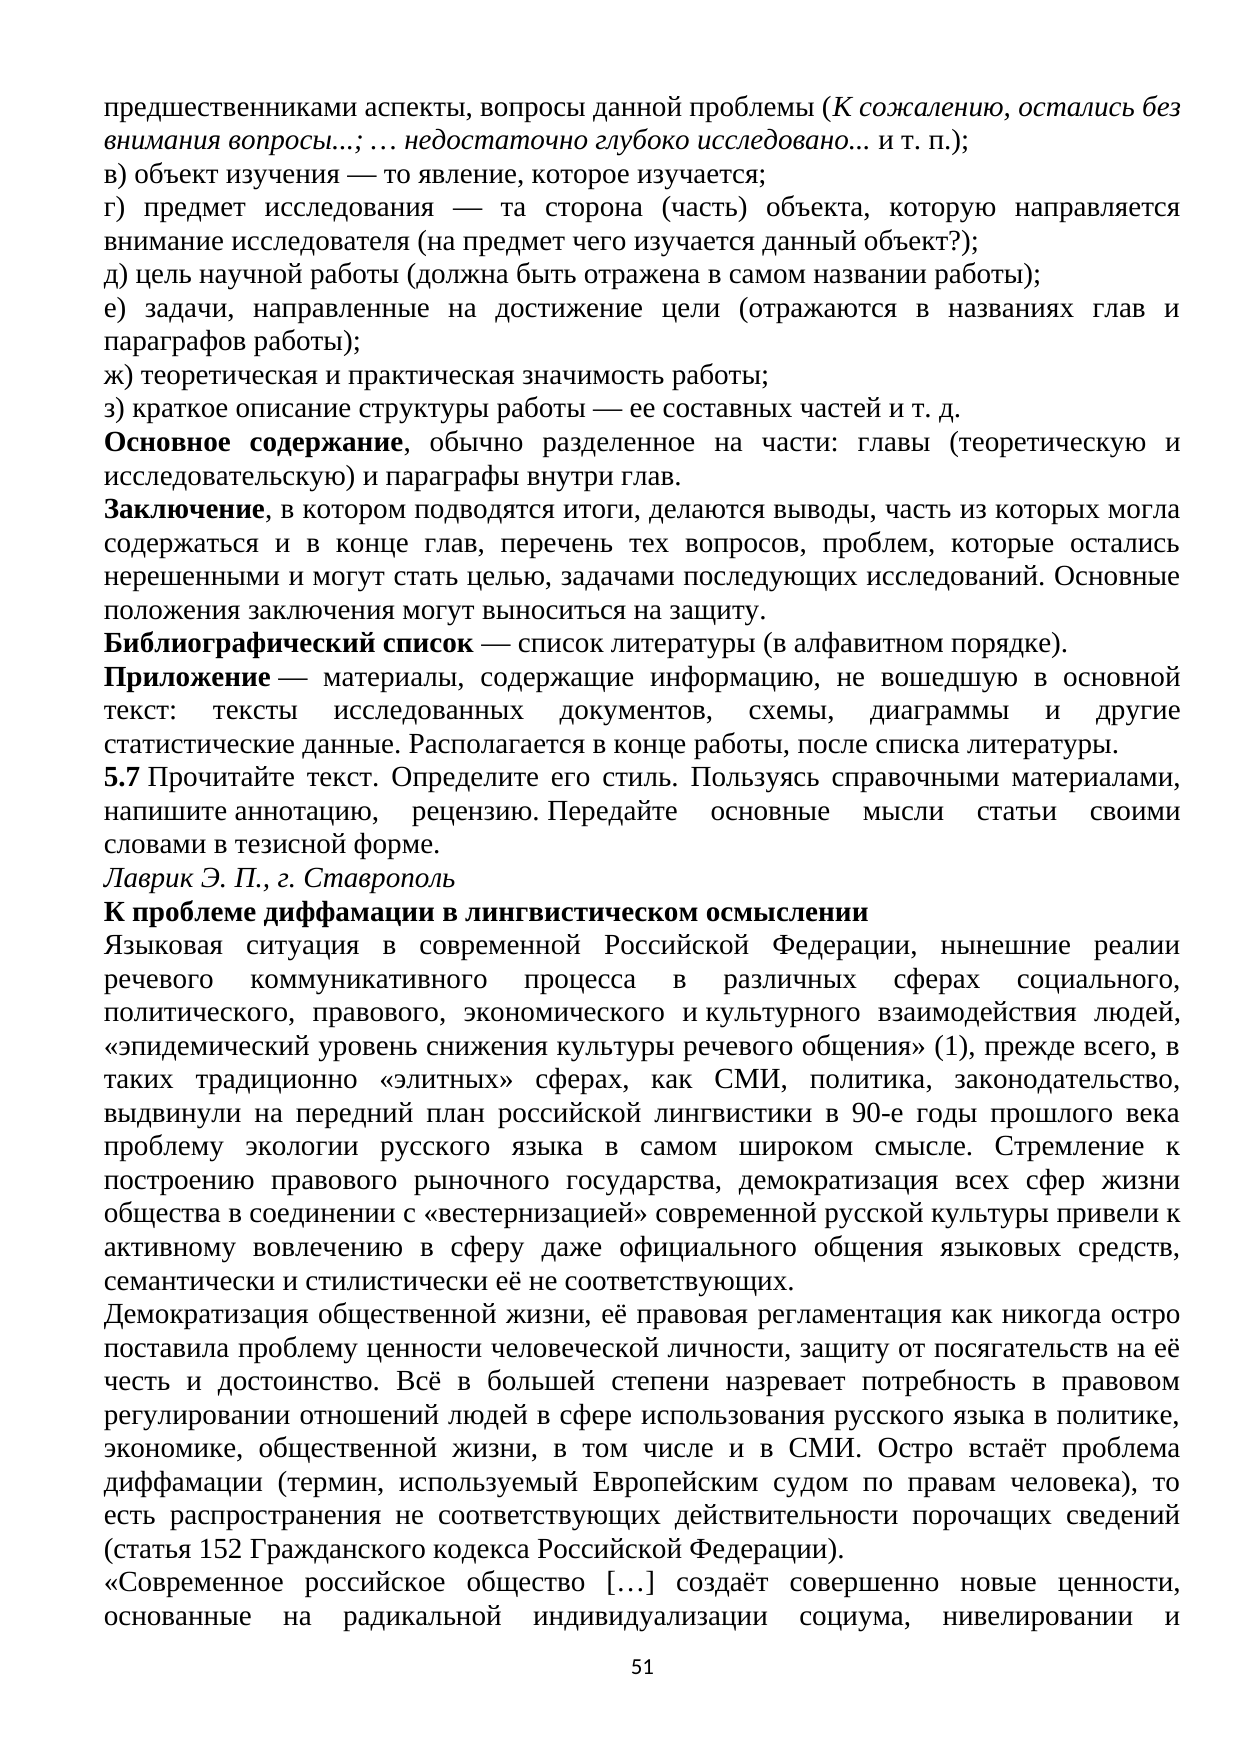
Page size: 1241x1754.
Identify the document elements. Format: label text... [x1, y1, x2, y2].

text Языковая ситуация в современной Российской Федерации, нынешние реалии речевого коммуникативного процесса в различных сферах социального, политического, правового, экономического и культурного взаимодействия людей, «эпидемический уровень снижения культуры речевого общения» (1), прежде всего, в таких традиционно «элитных» сферах, как СМИ, политика, законодательство, выдвинули на передний план российской лингвистики в 90-е годы прошлого века проблему экологии русского языка в самом широком смысле. Стремление к построению правового рыночного государства, демократизация всех сфер жизни общества в соединении с «вестернизацией» современной русской культуры привели к активному вовлечению в сферу даже официального общения языковых средств, семантически и стилистически её не соответствующих. [103, 927, 1181, 1296]
text е) задачи, направленные на достижение цели (отражаются в названиях глав и параграфов работы); [103, 290, 1181, 357]
text д) цель научной работы (должна быть отражена в самом названии работы); [103, 256, 1181, 290]
text в) объект изучения — то явление, которое изучается; [103, 156, 1181, 189]
text Заключение, в котором подводятся итоги, делаются выводы, часть из которых могла содержаться и в конце глав, перечень тех вопросов, проблем, которые остались нерешенными и могут стать целью, задачами последующих исследований. Основные положения заключения могут выноситься на защиту. [103, 491, 1181, 625]
text Основное содержание, обычно разделенное на части: главы (теоретическую и исследовательскую) и параграфы внутри глав. [103, 424, 1181, 491]
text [103, 89, 1181, 156]
text Лаврик Э. П., г. Ставрополь [103, 860, 1181, 894]
text з) краткое описание структуры работы — ее составных частей и т. д. [103, 391, 1181, 424]
text Библиографический список — список литературы (в алфавитном порядке). [103, 625, 1181, 659]
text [103, 1564, 1181, 1632]
text 5.7 Прочитайте текст. Определите его стиль. Пользуясь справочными материалами, напишите аннотацию, рецензию. Передайте основные мысли статьи своими словами в тезисной форме. [103, 759, 1181, 860]
text К проблеме диффамации в лингвистическом осмыслении [103, 894, 1181, 927]
text ж) теоретическая и практическая значимость работы; [103, 357, 1181, 391]
text Демократизация общественной жизни, её правовая регламентация как никогда остро поставила проблему ценности человеческой личности, защиту от посягательств на её честь и достоинство. Всё в большей степени назревает потребность в правовом регулировании отношений людей в сфере использования русского языка в политике, экономике, общественной жизни, в том числе и в СМИ. Остро встаёт проблема диффамации (термин, используемый Европейским судом по правам человека), то есть распространения не соответствующих действительности порочащих сведений (статья 152 Гражданского кодекса Российской Федерации). [103, 1296, 1181, 1564]
text г) предмет исследования — та сторона (часть) объекта, которую направляется внимание исследователя (на предмет чего изучается данный объект?); [103, 189, 1181, 256]
text Приложение — материалы, содержащие информацию, не вошедшую в основной текст: тексты исследованных документов, схемы, диаграммы и другие статистические данные. Располагается в конце работы, после списка литературы. [103, 659, 1181, 759]
